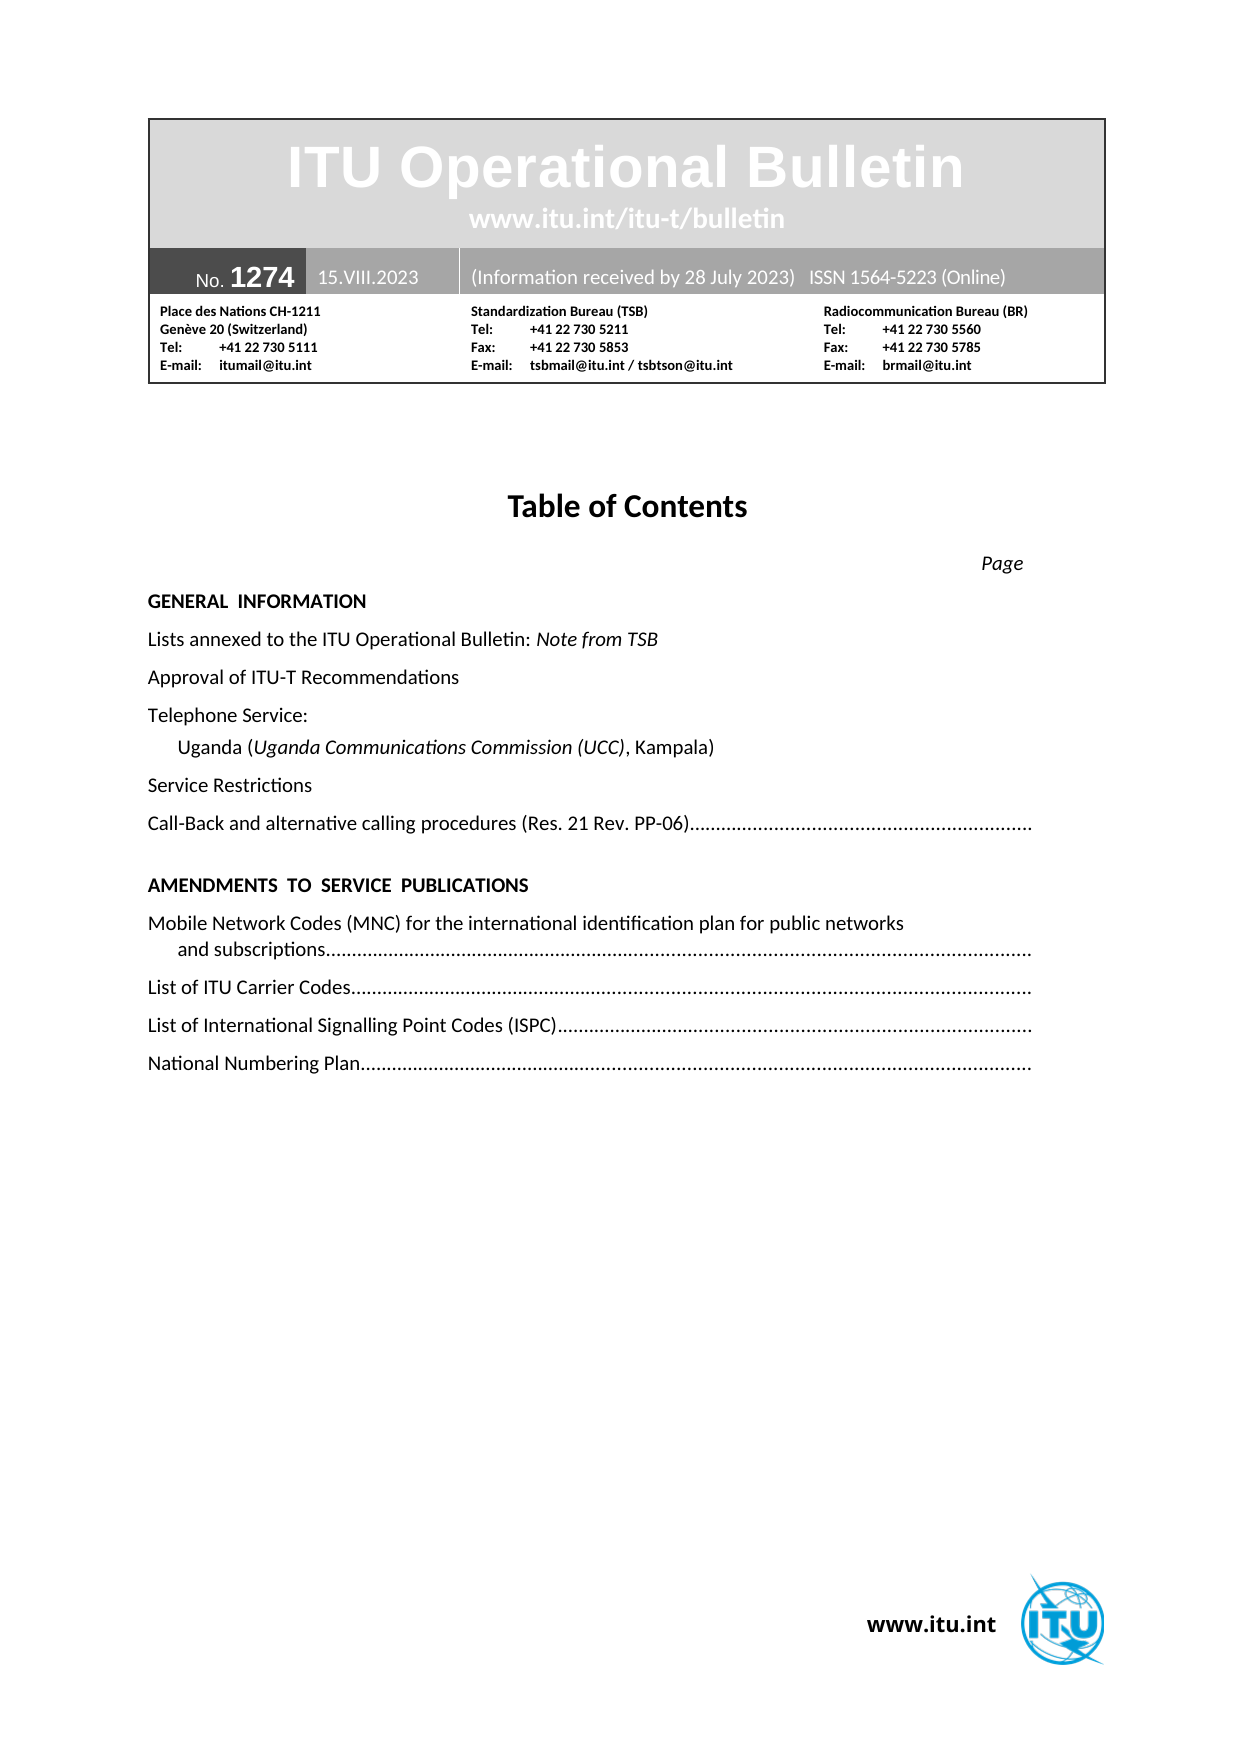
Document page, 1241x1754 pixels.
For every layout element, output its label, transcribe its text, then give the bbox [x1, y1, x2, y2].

text AMENDMENTS TO SERVICE PUBLICATIONS [148, 873, 1033, 898]
table_cell Place des Nations CH-1211 Genève 20 (Switzerland) Tel: +41 22 730 5111 E-mail: itumail@itu.int [150, 294, 459, 382]
text Approval of ITU-T Recommendations 4 [148, 664, 1033, 690]
table_cell Radiocommunication Bureau (BR) Tel: +41 22 730 5560 Fax: +41 22 730 5785 E-mail: brmail@itu.int [812, 294, 1104, 382]
text Lists annexed to the ITU Operational Bulletin: Note from TSB 3 [148, 626, 1033, 652]
text Page [148, 551, 1025, 576]
picture [1021, 1573, 1104, 1614]
table_cell 15.VIII.2023 [306, 248, 459, 294]
table_header ITU Operational Bulletin www.itu.int/itu-t/bulletin [150, 120, 1104, 248]
text Mobile Network Codes (MNC) for the international identification plan for public networks and subscriptions 9 [148, 911, 1033, 961]
picture [1025, 1586, 1101, 1661]
table_cell No. 1274 [150, 248, 306, 294]
text Service Restrictions 8 [148, 772, 1033, 797]
text GENERAL INFORMATION [148, 588, 1033, 614]
text List of ITU Carrier Codes 10 [148, 974, 1033, 999]
text List of International Signalling Point Codes (ISPC) 11 [148, 1012, 1033, 1037]
picture [1072, 1636, 1104, 1665]
text Telephone Service: [148, 702, 1033, 728]
table_cell (Information received by 28 July 2023) ISSN 1564-5223 (Online) [460, 248, 1104, 294]
picture [1021, 1633, 1053, 1665]
text Call-Back and alternative calling procedures (Res. 21 Rev. PP-06) 8 [148, 810, 1033, 835]
subtitle Table of Contents [162, 485, 1092, 526]
table_cell Standardization Bureau (TSB) Tel: +41 22 730 5211 Fax: +41 22 730 5853 E-mail: tsbmail@itu.int / tsbtson@itu.int [460, 294, 812, 382]
text Uganda (Uganda Communications Commission (UCC), Kampala) 5 [177, 734, 1092, 759]
text National Numbering Plan 11 [148, 1050, 1033, 1075]
